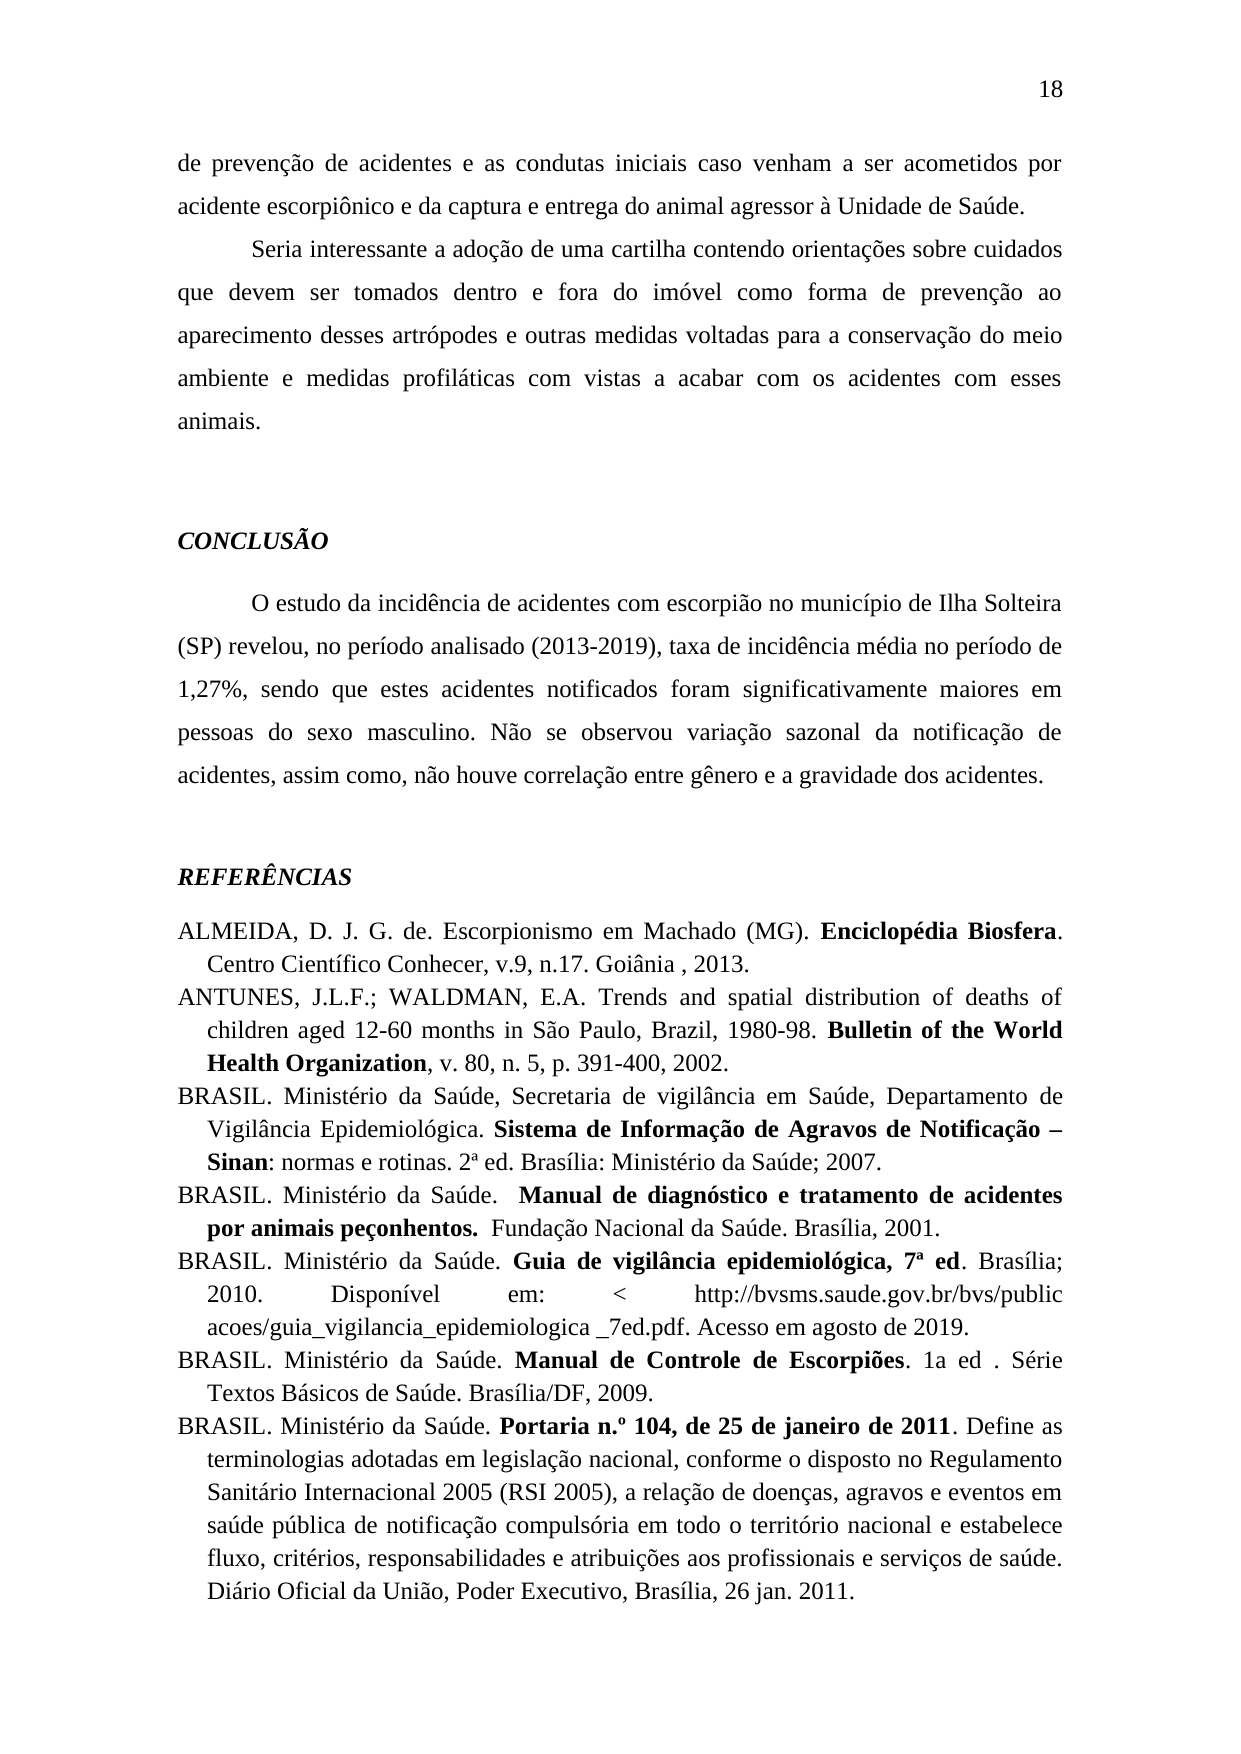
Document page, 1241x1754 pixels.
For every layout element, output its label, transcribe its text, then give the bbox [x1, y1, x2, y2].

text BRASIL. Ministério da Saúde. Portaria n.º 104, de 25 de janeiro de 2011. Define as terminologias adotadas em legislação nacional, conforme o disposto no Regulamento Sanitário Internacional 2005 (RSI 2005), a relação de doenças, agravos e eventos em saúde pública de notificação compulsória em todo o território nacional e estabelece fluxo, critérios, responsabilidades e atribuições aos profissionais e serviços de saúde. Diário Oficial da União, Poder Executivo, Brasília, 26 jan. 2011. [177, 1411, 1063, 1605]
text BRASIL. Ministério da Saúde. Manual de diagnóstico e tratamento de acidentes por animais peçonhentos. Fundação Nacional da Saúde. Brasília, 2001. [177, 1180, 1063, 1242]
text Seria interessante a adoção de uma cartilha contendo orientações sobre cuidados que devem ser tomados dentro e fora do imóvel como forma de prevenção ao aparecimento desses artrópodes e outras medidas voltadas para a conservação do meio ambiente e medidas profiláticas com vistas a acabar com os acidentes com esses animais. [177, 234, 1063, 435]
text ALMEIDA, D. J. G. de. Escorpionismo em Machado (MG). Enciclopédia Biosfera. Centro Científico Conhecer, v.9, n.17. Goiânia , 2013. [177, 916, 1063, 977]
text CONCLUSÃO [177, 526, 1063, 554]
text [177, 148, 1063, 219]
text ANTUNES, J.L.F.; WALDMAN, E.A. Trends and spatial distribution of deaths of children aged 12-60 months in São Paulo, Brazil, 1980-98. Bulletin of the World Health Organization, v. 80, n. 5, p. 391-400, 2002. [177, 982, 1063, 1077]
text O estudo da incidência de acidentes com escorpião no município de Ilha Solteira (SP) revelou, no período analisado (2013-2019), taxa de incidência média no período de 1,27%, sendo que estes acidentes notificados foram significativamente maiores em pessoas do sexo masculino. Não se observou variação sazonal da notificação de acidentes, assim como, não houve correlação entre gênero e a gravidade dos acidentes. [177, 588, 1063, 789]
text BRASIL. Ministério da Saúde. Manual de Controle de Escorpiões. 1a ed . Série Textos Básicos de Saúde. Brasília/DF, 2009. [177, 1345, 1063, 1407]
text BRASIL. Ministério da Saúde, Secretaria de vigilância em Saúde, Departamento de Vigilância Epidemiológica. Sistema de Informação de Agravos de Notificação – Sinan: normas e rotinas. 2ª ed. Brasília: Ministério da Saúde; 2007. [177, 1081, 1063, 1176]
text REFERÊNCIAS [177, 862, 1063, 891]
text BRASIL. Ministério da Saúde. Guia de vigilância epidemiológica, 7ª ed. Brasília; 2010. Disponível em: < http://bvsms.saude.gov.br/bvs/public acoes/guia_vigilancia_epidemiologica _7ed.pdf. Acesso em agosto de 2019. [177, 1246, 1063, 1341]
